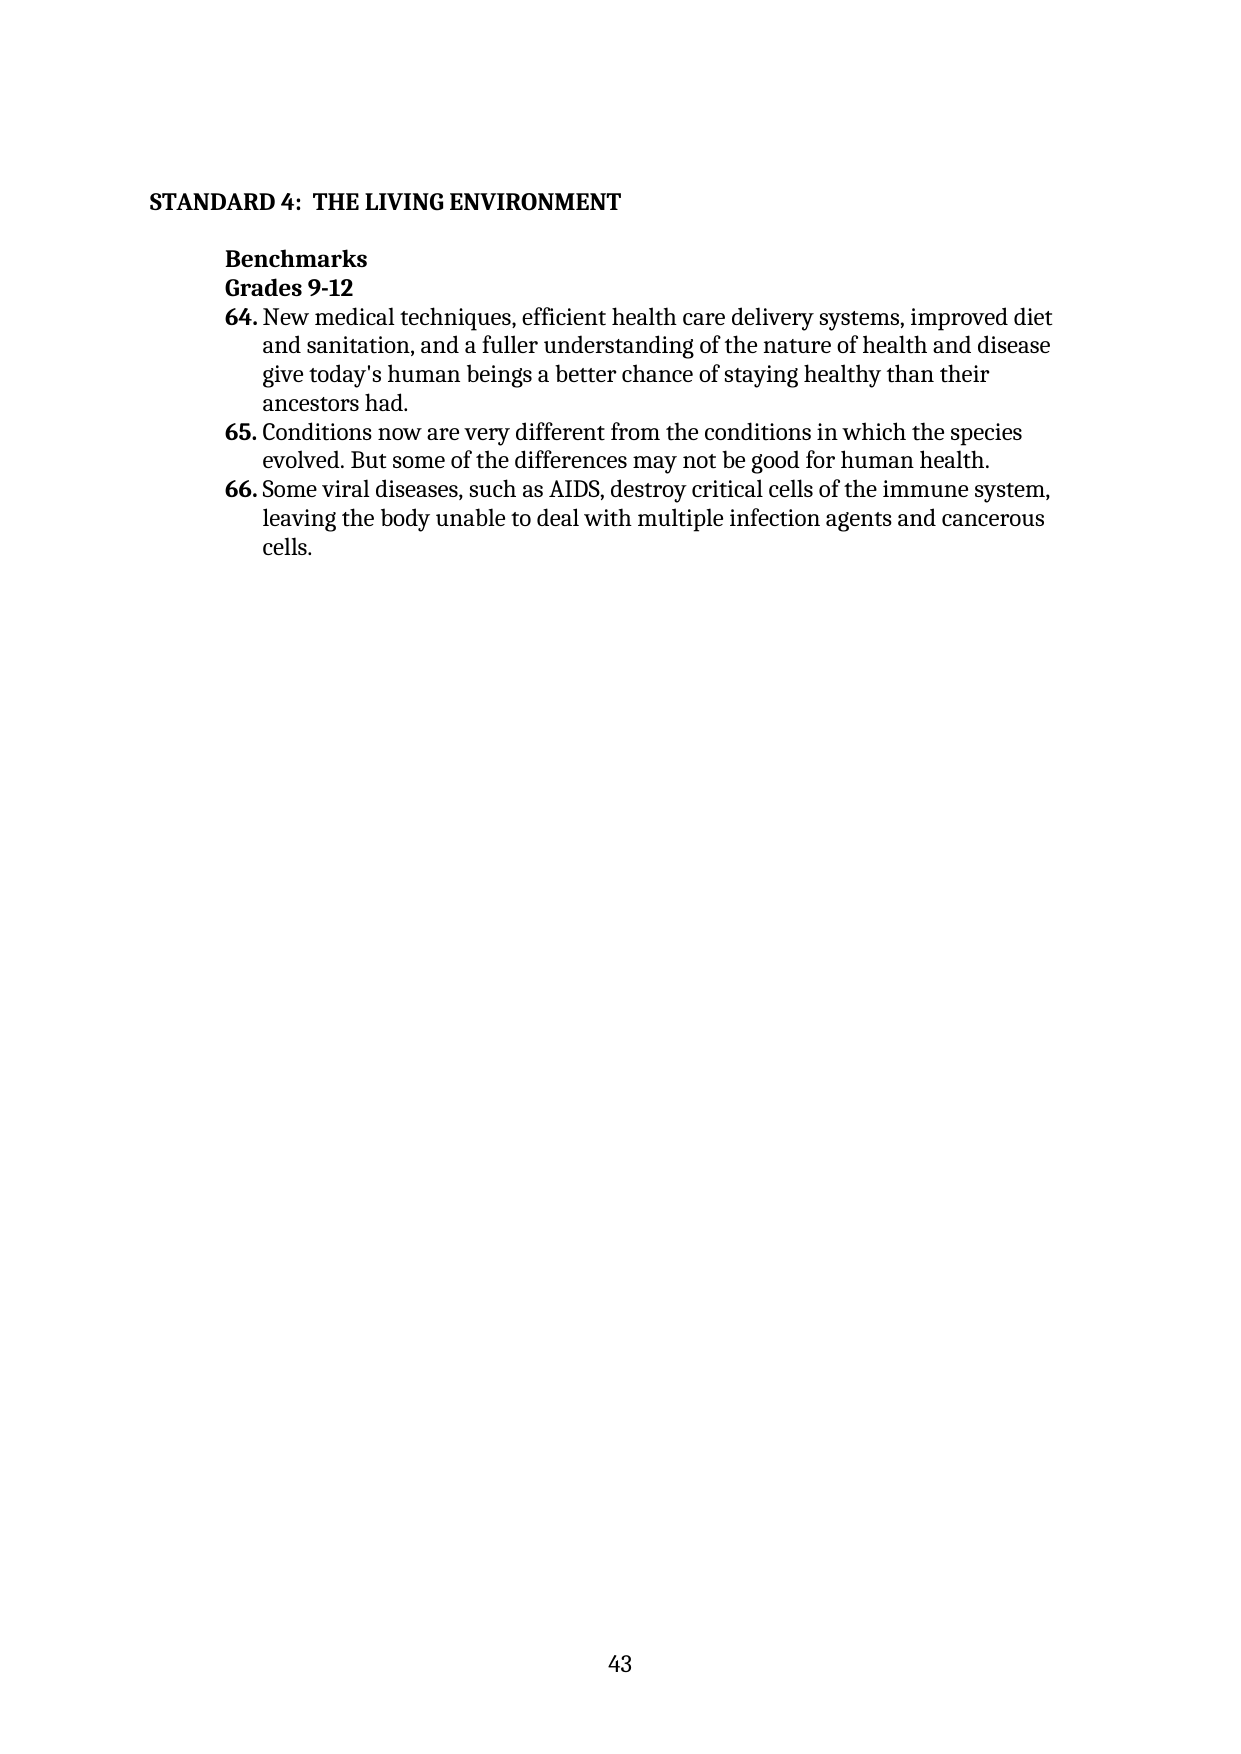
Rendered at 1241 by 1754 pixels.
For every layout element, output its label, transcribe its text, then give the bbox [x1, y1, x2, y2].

list Grades 9-12 [150, 274, 1090, 302]
list Some viral diseases, such as AIDS, destroy critical cells of the immune system, leaving the body unable to deal with multiple infection agents and cancerous cells. [225, 475, 1090, 561]
list New medical techniques, efficient health care delivery systems, improved diet and sanitation, and a fuller understanding of the nature of health and disease give today's human beings a better chance of staying healthy than their ancestors had. [225, 302, 1090, 417]
list STANDARD 4: THE LIVING ENVIRONMENT [150, 187, 1090, 216]
list Conditions now are very different from the conditions in which the species evolved. But some of the differences may not be good for human health. [225, 417, 1090, 475]
list Benchmarks [150, 245, 1090, 274]
